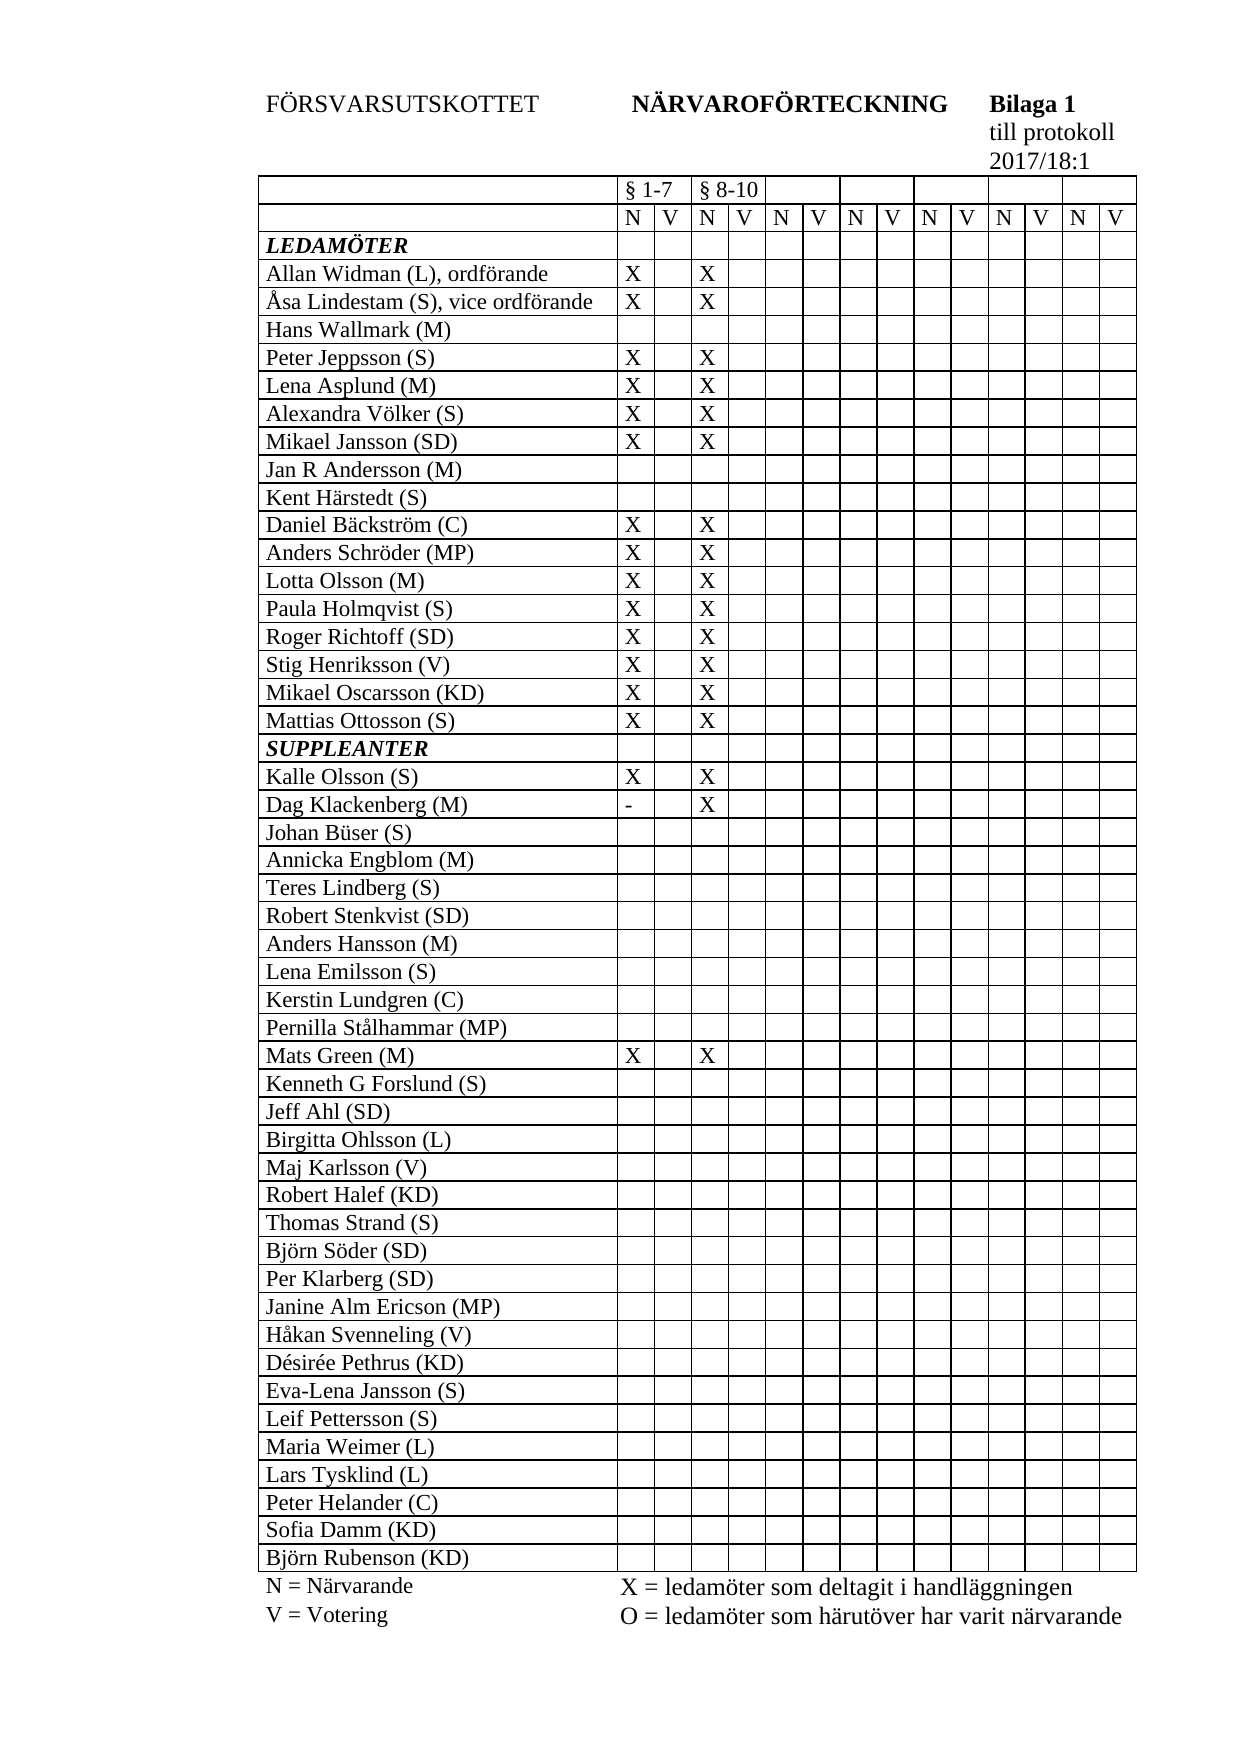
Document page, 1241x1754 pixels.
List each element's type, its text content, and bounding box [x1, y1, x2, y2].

table_cell Robert Stenkvist (SD) [259, 902, 617, 929]
table_cell [804, 1070, 839, 1096]
table_cell [729, 595, 765, 622]
table_cell [841, 456, 876, 482]
table_cell [804, 1405, 839, 1431]
table_cell [989, 1517, 1024, 1543]
table_cell Lotta Olsson (M) [259, 567, 617, 594]
table_cell [1063, 791, 1099, 817]
table_cell [618, 1349, 654, 1375]
table_cell [841, 177, 913, 203]
table_cell [841, 1098, 876, 1124]
table_cell [655, 1349, 691, 1375]
table_cell [989, 1070, 1024, 1096]
table_cell [841, 316, 876, 342]
table_cell Peter Helander (C) [259, 1489, 617, 1515]
table_cell [655, 958, 691, 984]
table_cell [766, 232, 802, 259]
table_cell [1100, 456, 1136, 482]
table_cell [1100, 651, 1136, 677]
table_cell [766, 1349, 802, 1375]
table_cell [952, 428, 988, 454]
table_cell [989, 595, 1024, 622]
table_cell [878, 540, 913, 566]
table_cell [878, 1265, 913, 1292]
table_cell [766, 1517, 802, 1543]
table_cell [766, 1098, 802, 1124]
table_cell [915, 623, 950, 649]
table_cell [1063, 1210, 1099, 1236]
table_cell [952, 540, 988, 566]
table_cell [1026, 679, 1062, 705]
table_cell Teres Lindberg (S) [259, 875, 617, 901]
table_cell [915, 1377, 950, 1403]
table_cell [989, 1014, 1024, 1040]
table_cell Anders Hansson (M) [259, 930, 617, 957]
table_cell [766, 484, 802, 510]
table_cell [878, 1293, 913, 1319]
table_cell [1063, 344, 1099, 370]
table_cell [1100, 1070, 1136, 1096]
table_cell [804, 1517, 839, 1543]
table_cell [878, 1489, 913, 1515]
table_cell Mats Green (M) [259, 1042, 617, 1068]
table_cell [655, 986, 691, 1012]
table_cell [915, 735, 950, 761]
table_cell [729, 1070, 765, 1096]
table_cell [915, 1293, 950, 1319]
table_cell [655, 651, 691, 677]
table_cell [841, 372, 876, 398]
table_cell [766, 372, 802, 398]
table_cell [1100, 1126, 1136, 1152]
table_cell [729, 1182, 765, 1208]
table_cell [878, 400, 913, 426]
table_cell [618, 1293, 654, 1319]
table_cell [841, 595, 876, 622]
table_cell [729, 847, 765, 873]
table_cell [655, 1489, 691, 1515]
table_cell [618, 1489, 654, 1515]
table_cell [655, 512, 691, 538]
table_cell [1026, 651, 1062, 677]
table_cell [878, 512, 913, 538]
table_cell [1100, 316, 1136, 342]
table_cell [989, 540, 1024, 566]
table_cell [692, 1293, 728, 1319]
table_cell [1063, 1545, 1099, 1571]
table_cell [841, 540, 876, 566]
table_cell [804, 288, 839, 314]
table_cell [804, 1042, 839, 1068]
table_cell [1063, 260, 1099, 287]
table_cell X [618, 707, 654, 733]
table_cell [618, 1377, 654, 1403]
table_cell [1026, 763, 1062, 789]
table_cell [1026, 902, 1062, 929]
table_cell [655, 595, 691, 622]
table_cell [878, 1126, 913, 1152]
table_cell [878, 623, 913, 649]
table_cell [655, 707, 691, 733]
table_cell [1100, 260, 1136, 287]
table_cell [729, 1321, 765, 1347]
table_cell [952, 986, 988, 1012]
table_cell Pernilla Stålhammar (MP) [259, 1014, 617, 1040]
table_cell [1100, 1098, 1136, 1124]
table_cell [1026, 1405, 1062, 1431]
table_cell [952, 707, 988, 733]
table_cell Lena Emilsson (S) [259, 958, 617, 984]
table_cell X [692, 707, 728, 733]
table_cell [804, 986, 839, 1012]
table_cell [692, 1545, 728, 1571]
table_cell [952, 288, 988, 314]
table_cell [804, 1154, 839, 1180]
table_cell [1026, 930, 1062, 957]
table_cell § 1-7 [618, 177, 691, 203]
table_cell [618, 1126, 654, 1152]
table_cell [766, 1126, 802, 1152]
table_cell [655, 1293, 691, 1319]
table_cell [655, 679, 691, 705]
table_cell [655, 1321, 691, 1347]
table_cell [952, 1098, 988, 1124]
table_cell [952, 1293, 988, 1319]
table_cell [841, 819, 876, 845]
table_cell [841, 847, 876, 873]
table_cell [729, 875, 765, 901]
table_cell Robert Halef (KD) [259, 1182, 617, 1208]
table_cell [878, 1349, 913, 1375]
table_cell [1063, 1237, 1099, 1264]
table_cell [618, 1154, 654, 1180]
table_cell [729, 1265, 765, 1292]
table_cell [952, 1042, 988, 1068]
table_cell N [618, 205, 654, 231]
table_cell [729, 400, 765, 426]
table_cell [1100, 679, 1136, 705]
table_cell [952, 595, 988, 622]
table_cell [841, 707, 876, 733]
table_cell Dag Klackenberg (M) [259, 791, 617, 817]
table_cell [692, 1405, 728, 1431]
table_cell [1026, 512, 1062, 538]
table_cell X = ledamöter som deltagit i handläggningen [613, 1572, 1137, 1601]
table_cell Roger Richtoff (SD) [259, 623, 617, 649]
table_cell [915, 679, 950, 705]
table_cell [692, 735, 728, 761]
table_cell [655, 400, 691, 426]
table_cell [804, 1349, 839, 1375]
table_cell [618, 456, 654, 482]
table_header NÄRVAROFÖRTECKNING [598, 89, 982, 175]
table_cell V [952, 205, 988, 231]
table_cell [1100, 902, 1136, 929]
table_cell [1063, 540, 1099, 566]
table_cell [841, 1042, 876, 1068]
table_cell [841, 428, 876, 454]
table_cell [618, 1545, 654, 1571]
table_cell [766, 512, 802, 538]
table_cell [878, 1210, 913, 1236]
table_cell X [618, 540, 654, 566]
table_cell [1026, 1014, 1062, 1040]
table_cell [989, 930, 1024, 957]
table_cell [766, 344, 802, 370]
table_cell [841, 567, 876, 594]
table_cell [1100, 958, 1136, 984]
table_cell [655, 344, 691, 370]
table_cell [618, 1070, 654, 1096]
table_cell [878, 1014, 913, 1040]
table_cell [729, 1237, 765, 1264]
table_cell [989, 763, 1024, 789]
table_cell [1026, 540, 1062, 566]
table_cell [655, 1265, 691, 1292]
table_cell [1063, 372, 1099, 398]
table_header FÖRSVARSUTSKOTTET [258, 89, 598, 175]
table_cell [655, 484, 691, 510]
table_cell [878, 1545, 913, 1571]
table_cell [692, 902, 728, 929]
table_cell X [692, 623, 728, 649]
table_cell [1100, 540, 1136, 566]
table_cell [618, 316, 654, 342]
table_cell [692, 1433, 728, 1459]
table_cell [804, 1489, 839, 1515]
table_cell [1063, 232, 1099, 259]
table_cell [989, 1098, 1024, 1124]
table_cell [841, 1126, 876, 1152]
table_cell [729, 540, 765, 566]
table_cell [989, 986, 1024, 1012]
table_cell [766, 1321, 802, 1347]
table_cell [952, 875, 988, 901]
table_cell [729, 512, 765, 538]
table_cell [915, 1433, 950, 1459]
table_cell [1063, 316, 1099, 342]
table_cell [1026, 595, 1062, 622]
table_cell [729, 623, 765, 649]
table_cell [1063, 456, 1099, 482]
table_cell [915, 232, 950, 259]
table_cell [952, 623, 988, 649]
table_cell [729, 1517, 765, 1543]
table_cell [804, 735, 839, 761]
table_cell [729, 484, 765, 510]
table_cell [841, 1210, 876, 1236]
table_cell Leif Pettersson (S) [259, 1405, 617, 1431]
table_cell [692, 1154, 728, 1180]
table_cell [989, 344, 1024, 370]
table_cell [655, 1237, 691, 1264]
table_cell [766, 1182, 802, 1208]
table_cell [915, 930, 950, 957]
table_cell [692, 819, 728, 845]
table_cell [1026, 875, 1062, 901]
table_cell [618, 986, 654, 1012]
table_cell [841, 1517, 876, 1543]
table_cell [1063, 1321, 1099, 1347]
table_cell Maj Karlsson (V) [259, 1154, 617, 1180]
table_cell [1063, 1405, 1099, 1431]
table_cell [878, 791, 913, 817]
table_cell [1063, 958, 1099, 984]
table_cell Kerstin Lundgren (C) [259, 986, 617, 1012]
table_cell N [766, 205, 802, 231]
table_cell [766, 819, 802, 845]
table_cell [878, 1042, 913, 1068]
table_cell [1063, 1014, 1099, 1040]
table_cell [952, 791, 988, 817]
table_cell [878, 428, 913, 454]
table_cell Åsa Lindestam (S), vice ordförande [259, 288, 617, 314]
table_cell [841, 1405, 876, 1431]
table_cell [952, 1265, 988, 1292]
table_cell [692, 958, 728, 984]
table_cell [878, 735, 913, 761]
table_cell [952, 1489, 988, 1515]
table_cell [952, 456, 988, 482]
table_cell [618, 819, 654, 845]
table_cell [989, 875, 1024, 901]
table_cell [804, 1545, 839, 1571]
table_cell [1026, 958, 1062, 984]
table_cell [618, 958, 654, 984]
table_cell [1100, 1405, 1136, 1431]
table_cell X [618, 400, 654, 426]
table_cell N [989, 205, 1024, 231]
table_cell [804, 260, 839, 287]
table_cell [841, 679, 876, 705]
table_cell X [618, 623, 654, 649]
table_cell [729, 1433, 765, 1459]
table_cell [766, 1377, 802, 1403]
table_cell [841, 400, 876, 426]
table_cell [766, 1545, 802, 1571]
table_cell [989, 1154, 1024, 1180]
table_cell [952, 1126, 988, 1152]
table_cell [655, 260, 691, 287]
table_cell [729, 930, 765, 957]
table_cell [989, 1545, 1024, 1571]
table_cell [952, 372, 988, 398]
table_cell [878, 707, 913, 733]
table_cell [915, 1321, 950, 1347]
table_cell [841, 986, 876, 1012]
table_cell Janine Alm Ericson (MP) [259, 1293, 617, 1319]
table_cell [618, 1517, 654, 1543]
table_cell [952, 1210, 988, 1236]
table_cell [1063, 177, 1136, 203]
table_cell [841, 232, 876, 259]
table_cell [655, 1126, 691, 1152]
table_cell [1063, 595, 1099, 622]
table_cell [692, 316, 728, 342]
table_cell [766, 1489, 802, 1515]
table_cell [989, 456, 1024, 482]
table_cell [804, 567, 839, 594]
table_cell [989, 1265, 1024, 1292]
table_cell [804, 791, 839, 817]
table_cell [1063, 707, 1099, 733]
table_cell [729, 1405, 765, 1431]
table_cell [766, 902, 802, 929]
table_cell [729, 316, 765, 342]
table_cell [655, 819, 691, 845]
table_cell [915, 1014, 950, 1040]
table_cell [1026, 1349, 1062, 1375]
table_cell [1100, 1154, 1136, 1180]
table_cell [1100, 847, 1136, 873]
table_cell [878, 1433, 913, 1459]
table_cell [692, 1126, 728, 1152]
table_cell [915, 763, 950, 789]
table_cell [1100, 288, 1136, 314]
table_cell [618, 1321, 654, 1347]
table_cell [766, 958, 802, 984]
table_cell [989, 512, 1024, 538]
table_cell [804, 1182, 839, 1208]
table_cell X [618, 567, 654, 594]
table_cell [915, 1489, 950, 1515]
table_cell [1026, 1517, 1062, 1543]
table_cell [766, 986, 802, 1012]
table_cell [841, 875, 876, 901]
table_cell [766, 1265, 802, 1292]
table_cell [841, 930, 876, 957]
table_cell [1063, 1489, 1099, 1515]
table_cell [804, 1433, 839, 1459]
table_cell Jeff Ahl (SD) [259, 1098, 617, 1124]
table_cell [1063, 1098, 1099, 1124]
table_cell [655, 288, 691, 314]
table_cell [952, 1321, 988, 1347]
table_cell [692, 930, 728, 957]
table_cell [655, 791, 691, 817]
table_cell [655, 1042, 691, 1068]
table_cell [878, 288, 913, 314]
table_cell [1026, 847, 1062, 873]
table_cell V [878, 205, 913, 231]
table_cell [1100, 1461, 1136, 1487]
table_cell [655, 232, 691, 259]
table_cell [1026, 316, 1062, 342]
table_cell Lars Tysklind (L) [259, 1461, 617, 1487]
table_cell [989, 1461, 1024, 1487]
table_cell [1063, 1154, 1099, 1180]
table_cell [692, 1349, 728, 1375]
table_cell N [692, 205, 728, 231]
table_cell X [618, 288, 654, 314]
table_cell [1026, 1237, 1062, 1264]
table_cell [1026, 735, 1062, 761]
table_cell [989, 1321, 1024, 1347]
table_cell [729, 372, 765, 398]
table_cell [989, 735, 1024, 761]
table_cell [804, 763, 839, 789]
table_cell [1063, 847, 1099, 873]
table_cell [766, 707, 802, 733]
table_cell [655, 847, 691, 873]
table_cell [804, 344, 839, 370]
table_cell [1026, 344, 1062, 370]
table_cell [989, 1405, 1024, 1431]
table_cell [952, 1545, 988, 1571]
table_cell [1100, 763, 1136, 789]
table_cell [841, 1321, 876, 1347]
table_cell [915, 651, 950, 677]
table_cell [915, 428, 950, 454]
table_cell [618, 735, 654, 761]
table_cell [1026, 1126, 1062, 1152]
table_cell [729, 344, 765, 370]
table_cell [989, 232, 1024, 259]
table_cell [878, 372, 913, 398]
table_cell [655, 1070, 691, 1096]
table_cell [841, 763, 876, 789]
table_cell [1063, 623, 1099, 649]
table_cell Désirée Pethrus (KD) [259, 1349, 617, 1375]
table_cell [766, 679, 802, 705]
table_cell [952, 1405, 988, 1431]
table_cell [1100, 428, 1136, 454]
table_cell [841, 484, 876, 510]
table_cell [766, 1433, 802, 1459]
table_cell [692, 847, 728, 873]
table_cell [915, 316, 950, 342]
table_cell [1100, 986, 1136, 1012]
table_cell [915, 1042, 950, 1068]
table_cell [766, 930, 802, 957]
table_cell Johan Büser (S) [259, 819, 617, 845]
table_cell [1026, 1154, 1062, 1180]
table_cell [804, 372, 839, 398]
table_cell [841, 1545, 876, 1571]
table_cell X [692, 428, 728, 454]
table_cell [952, 484, 988, 510]
table_cell [952, 1377, 988, 1403]
table_cell Daniel Bäckström (C) [259, 512, 617, 538]
table_cell [729, 902, 765, 929]
table_cell [804, 232, 839, 259]
table_cell X [618, 595, 654, 622]
table_cell [1100, 1210, 1136, 1236]
table_cell [804, 456, 839, 482]
table_cell [878, 1070, 913, 1096]
table_cell [915, 958, 950, 984]
table_cell Jan R Andersson (M) [259, 456, 617, 482]
table_cell [841, 1070, 876, 1096]
table_cell [952, 819, 988, 845]
table_cell [915, 1517, 950, 1543]
table_cell [1063, 1042, 1099, 1068]
table_cell [989, 177, 1062, 203]
table_cell [952, 400, 988, 426]
table_cell [915, 567, 950, 594]
table_cell [952, 1014, 988, 1040]
table_cell [841, 288, 876, 314]
table_cell [952, 1461, 988, 1487]
table_cell [766, 1210, 802, 1236]
table_cell [841, 1489, 876, 1515]
table_cell [1100, 232, 1136, 259]
table_cell [1063, 1265, 1099, 1292]
table_cell [1026, 1433, 1062, 1459]
table_cell [1026, 1265, 1062, 1292]
table_cell [1100, 1489, 1136, 1515]
table_cell [878, 958, 913, 984]
table_cell [841, 1293, 876, 1319]
table_cell [1026, 372, 1062, 398]
table_cell [952, 1237, 988, 1264]
table_cell [766, 595, 802, 622]
table_cell [766, 763, 802, 789]
table_cell [766, 791, 802, 817]
table_cell [804, 1265, 839, 1292]
table_cell Alexandra Völker (S) [259, 400, 617, 426]
table_cell [878, 1321, 913, 1347]
table_cell [1026, 1293, 1062, 1319]
table_cell [804, 595, 839, 622]
table_cell [878, 1517, 913, 1543]
table_cell [1026, 1210, 1062, 1236]
table_cell [655, 1182, 691, 1208]
table_cell [655, 1377, 691, 1403]
table_cell [729, 679, 765, 705]
table_cell [952, 651, 988, 677]
table_cell [915, 1126, 950, 1152]
table_cell [952, 1517, 988, 1543]
table_cell X [618, 763, 654, 789]
table_cell [1026, 1098, 1062, 1124]
table_cell [915, 1265, 950, 1292]
table_cell [1063, 930, 1099, 957]
table_cell [655, 1405, 691, 1431]
table_cell [729, 763, 765, 789]
table_cell [1100, 1321, 1136, 1347]
table_cell [1100, 930, 1136, 957]
table_cell N [915, 205, 950, 231]
table_cell [841, 1433, 876, 1459]
table_cell Björn Söder (SD) [259, 1237, 617, 1264]
table_cell [1063, 1517, 1099, 1543]
table_cell [692, 456, 728, 482]
table_cell [915, 1098, 950, 1124]
table_cell [1063, 1293, 1099, 1319]
table_cell [729, 456, 765, 482]
table_cell [1063, 902, 1099, 929]
table_cell [1063, 1182, 1099, 1208]
table_cell [1100, 1237, 1136, 1264]
table_cell X [692, 372, 728, 398]
table_cell [804, 707, 839, 733]
table_cell Hans Wallmark (M) [259, 316, 617, 342]
table_cell [1100, 1014, 1136, 1040]
table_cell [878, 567, 913, 594]
table_cell [655, 902, 691, 929]
table_cell [804, 623, 839, 649]
table_cell [1100, 1042, 1136, 1068]
table_cell [915, 177, 988, 203]
table_cell Mikael Jansson (SD) [259, 428, 617, 454]
table_cell [952, 232, 988, 259]
table_cell [804, 512, 839, 538]
table_cell [915, 456, 950, 482]
table_cell [1026, 484, 1062, 510]
table_cell [1100, 1265, 1136, 1292]
table_cell [989, 651, 1024, 677]
table_cell [692, 484, 728, 510]
table_cell [655, 428, 691, 454]
table_cell [766, 1293, 802, 1319]
table_cell [1100, 595, 1136, 622]
table_cell [1100, 735, 1136, 761]
table_cell Mattias Ottosson (S) [259, 707, 617, 733]
table_cell [729, 1154, 765, 1180]
table_cell [729, 260, 765, 287]
table_cell X [692, 260, 728, 287]
table_cell [804, 1377, 839, 1403]
table_cell [655, 1517, 691, 1543]
table_cell [841, 1182, 876, 1208]
table_cell [1063, 679, 1099, 705]
table_cell [989, 316, 1024, 342]
table_cell [915, 1349, 950, 1375]
table_cell [618, 232, 654, 259]
table_cell [618, 1461, 654, 1487]
table_cell [989, 707, 1024, 733]
table_cell [878, 902, 913, 929]
table_cell [766, 567, 802, 594]
table_cell [766, 456, 802, 482]
table_cell [655, 930, 691, 957]
table_cell [1063, 484, 1099, 510]
table_cell [915, 819, 950, 845]
table_cell V [1100, 205, 1136, 231]
table_cell [1063, 651, 1099, 677]
table_cell [729, 1461, 765, 1487]
table_cell X [618, 372, 654, 398]
table_cell [1063, 512, 1099, 538]
table_cell X [692, 344, 728, 370]
table_cell [915, 986, 950, 1012]
table_cell [766, 428, 802, 454]
table_cell [766, 623, 802, 649]
table_cell [729, 1545, 765, 1571]
table_cell [1100, 484, 1136, 510]
table_cell [766, 177, 839, 203]
table_cell [841, 902, 876, 929]
table_cell [729, 1377, 765, 1403]
table_cell [989, 484, 1024, 510]
table_cell [729, 958, 765, 984]
table_cell [618, 1210, 654, 1236]
table_cell [766, 540, 802, 566]
table_cell [952, 763, 988, 789]
table_cell [692, 1182, 728, 1208]
table_cell [989, 1293, 1024, 1319]
table_cell [804, 651, 839, 677]
table_cell [989, 372, 1024, 398]
table_cell [952, 958, 988, 984]
table_cell [841, 1265, 876, 1292]
table_cell [766, 288, 802, 314]
table_cell [655, 1461, 691, 1487]
table_cell [804, 1098, 839, 1124]
table_cell [952, 1154, 988, 1180]
table_cell X [692, 595, 728, 622]
table_cell [692, 1321, 728, 1347]
table_cell [989, 428, 1024, 454]
table_cell [692, 1265, 728, 1292]
table_cell [804, 679, 839, 705]
table_cell [952, 316, 988, 342]
table_cell [655, 540, 691, 566]
table_cell [655, 735, 691, 761]
table_cell Per Klarberg (SD) [259, 1265, 617, 1292]
table_cell SUPPLEANTER [259, 735, 617, 761]
table_cell [804, 484, 839, 510]
table_cell [989, 288, 1024, 314]
table_cell [729, 735, 765, 761]
table_cell [1100, 623, 1136, 649]
table_cell X [692, 400, 728, 426]
table_cell [1026, 1042, 1062, 1068]
table_cell [804, 316, 839, 342]
table_cell [729, 1042, 765, 1068]
table_cell [989, 819, 1024, 845]
table_cell [1100, 1293, 1136, 1319]
table_cell [692, 1461, 728, 1487]
table_cell [1026, 260, 1062, 287]
table_cell [1100, 1377, 1136, 1403]
table_cell [841, 791, 876, 817]
table_cell X [692, 567, 728, 594]
table_cell [1026, 400, 1062, 426]
table_cell X [618, 512, 654, 538]
table_cell Peter Jeppsson (S) [259, 344, 617, 370]
table_cell [878, 930, 913, 957]
table_cell X [692, 651, 728, 677]
table_cell [989, 1433, 1024, 1459]
table_cell [841, 344, 876, 370]
table_cell [1026, 1377, 1062, 1403]
table_cell [729, 651, 765, 677]
table_cell [1100, 512, 1136, 538]
table_cell [1100, 875, 1136, 901]
table_cell Björn Rubenson (KD) [259, 1545, 617, 1571]
table_cell [692, 1489, 728, 1515]
table_cell V [804, 205, 839, 231]
table_cell [989, 1349, 1024, 1375]
table_cell X [692, 1042, 728, 1068]
table_cell [729, 288, 765, 314]
table_cell [1026, 428, 1062, 454]
table_cell [804, 958, 839, 984]
table_cell [878, 1237, 913, 1264]
table_cell [804, 1461, 839, 1487]
table_cell V [655, 205, 691, 231]
table_cell [655, 763, 691, 789]
table_cell [655, 1098, 691, 1124]
table_cell [841, 1461, 876, 1487]
table_cell [1063, 1349, 1099, 1375]
table_cell [729, 1014, 765, 1040]
table_cell [878, 456, 913, 482]
table_cell Annicka Engblom (M) [259, 847, 617, 873]
table_cell - [618, 791, 654, 817]
table_cell [1026, 791, 1062, 817]
table_cell [618, 1265, 654, 1292]
table_cell [729, 232, 765, 259]
table_cell [915, 1237, 950, 1264]
table_cell [989, 902, 1024, 929]
table_cell [1026, 288, 1062, 314]
table_cell X [692, 512, 728, 538]
table_cell [1100, 1182, 1136, 1208]
table_cell § 8-10 [692, 177, 765, 203]
table_cell [989, 847, 1024, 873]
table_cell [915, 512, 950, 538]
table_cell [655, 875, 691, 901]
table_cell [1026, 1321, 1062, 1347]
table_cell [804, 1126, 839, 1152]
table_cell [766, 1461, 802, 1487]
table_cell [618, 930, 654, 957]
table_cell [618, 847, 654, 873]
table_cell [1026, 623, 1062, 649]
table_cell [729, 1489, 765, 1515]
table_cell [952, 260, 988, 287]
table_cell [915, 902, 950, 929]
table_cell [989, 1126, 1024, 1152]
table_cell [1026, 1182, 1062, 1208]
table_cell [915, 1461, 950, 1487]
table_cell [989, 1489, 1024, 1515]
table_cell [878, 986, 913, 1012]
table_cell Kent Härstedt (S) [259, 484, 617, 510]
table_cell [804, 902, 839, 929]
table_cell [1063, 567, 1099, 594]
table_cell [1026, 707, 1062, 733]
table_cell [692, 1517, 728, 1543]
table_cell [915, 484, 950, 510]
table_cell [766, 260, 802, 287]
table_cell [989, 623, 1024, 649]
table_cell [729, 428, 765, 454]
table_cell [618, 1098, 654, 1124]
table_cell [804, 1237, 839, 1264]
table_cell [692, 232, 728, 259]
table_cell [618, 484, 654, 510]
table_cell [692, 1210, 728, 1236]
table_cell [1063, 735, 1099, 761]
table_cell N [841, 205, 876, 231]
table_cell [1026, 232, 1062, 259]
table_cell [952, 1349, 988, 1375]
table_cell [878, 875, 913, 901]
table_cell [655, 1210, 691, 1236]
table_header Bilaga 1 till protokoll 2017/18:1 [982, 89, 1137, 175]
table_cell [1026, 1545, 1062, 1571]
table_cell Eva-Lena Jansson (S) [259, 1377, 617, 1403]
table_cell [729, 1210, 765, 1236]
table_cell [952, 902, 988, 929]
table_cell Kalle Olsson (S) [259, 763, 617, 789]
table_cell X [618, 260, 654, 287]
table_cell [1063, 986, 1099, 1012]
table_cell [952, 344, 988, 370]
table_cell [915, 1070, 950, 1096]
table_cell [952, 1182, 988, 1208]
table_cell [878, 1377, 913, 1403]
table_cell Anders Schröder (MP) [259, 540, 617, 566]
table_cell X [618, 679, 654, 705]
table_cell LEDAMÖTER [259, 232, 617, 259]
table_cell [915, 1405, 950, 1431]
table_cell [259, 205, 617, 231]
table_cell [989, 1182, 1024, 1208]
table_cell [692, 1237, 728, 1264]
table_cell [915, 875, 950, 901]
table_cell [841, 1237, 876, 1264]
table_cell [952, 735, 988, 761]
table_cell [1063, 428, 1099, 454]
table_cell [655, 623, 691, 649]
table_cell [1063, 763, 1099, 789]
table_cell [804, 819, 839, 845]
table_cell [692, 1377, 728, 1403]
table_cell [989, 679, 1024, 705]
table_cell [878, 1098, 913, 1124]
table_cell [729, 567, 765, 594]
table_cell [952, 567, 988, 594]
table_cell [804, 930, 839, 957]
table_cell [804, 875, 839, 901]
table_cell [915, 1154, 950, 1180]
table_cell [878, 1461, 913, 1487]
table_cell [766, 1154, 802, 1180]
table_cell [841, 260, 876, 287]
table_cell [915, 400, 950, 426]
table_cell [729, 1126, 765, 1152]
table_cell [259, 177, 617, 203]
table_cell [1100, 1517, 1136, 1543]
table_cell [989, 260, 1024, 287]
table_cell [1100, 1349, 1136, 1375]
table_cell [989, 1377, 1024, 1403]
table_cell X [618, 428, 654, 454]
table_cell [1100, 1433, 1136, 1459]
table_cell [915, 1545, 950, 1571]
table_cell [1063, 400, 1099, 426]
table_cell [655, 1545, 691, 1571]
table_cell [1026, 819, 1062, 845]
table_cell Lena Asplund (M) [259, 372, 617, 398]
table_cell [1026, 1489, 1062, 1515]
table_cell V [729, 205, 765, 231]
table_cell [952, 512, 988, 538]
table_cell [655, 372, 691, 398]
table_cell [915, 540, 950, 566]
table_cell Paula Holmqvist (S) [259, 595, 617, 622]
table_cell [766, 651, 802, 677]
table_cell [1100, 400, 1136, 426]
table_cell [915, 1210, 950, 1236]
table_cell [915, 372, 950, 398]
table_cell [878, 260, 913, 287]
table_cell [915, 791, 950, 817]
table_cell [841, 1377, 876, 1403]
table_cell [1026, 986, 1062, 1012]
table_cell [804, 1293, 839, 1319]
table_cell [655, 1154, 691, 1180]
table_cell [618, 875, 654, 901]
table_cell [1063, 1126, 1099, 1152]
table_cell [618, 1182, 654, 1208]
table_cell Birgitta Ohlsson (L) [259, 1126, 617, 1152]
table_cell [878, 344, 913, 370]
table_cell [841, 512, 876, 538]
table_cell [1063, 1461, 1099, 1487]
table_cell [915, 847, 950, 873]
table_cell [1100, 344, 1136, 370]
table_cell [766, 1237, 802, 1264]
table_cell X [692, 540, 728, 566]
table_cell [804, 1014, 839, 1040]
table_cell [989, 1237, 1024, 1264]
table_cell [804, 428, 839, 454]
table_cell [1100, 791, 1136, 817]
table_cell Kenneth G Forslund (S) [259, 1070, 617, 1096]
table_cell [618, 1014, 654, 1040]
table_cell [729, 819, 765, 845]
table_cell [989, 400, 1024, 426]
table_cell X [618, 344, 654, 370]
table_cell [878, 484, 913, 510]
table_cell [729, 707, 765, 733]
table_cell [915, 260, 950, 287]
table_cell X [692, 763, 728, 789]
table_cell [729, 986, 765, 1012]
table_cell [878, 819, 913, 845]
table_cell [1063, 819, 1099, 845]
table_cell [989, 1210, 1024, 1236]
table_cell X [692, 288, 728, 314]
table_cell [729, 791, 765, 817]
table_cell [878, 679, 913, 705]
table_cell X [692, 791, 728, 817]
table_cell [1100, 1545, 1136, 1571]
table_cell Allan Widman (L), ordförande [259, 260, 617, 287]
table_cell N = Närvarande [258, 1572, 613, 1601]
table_cell [952, 1433, 988, 1459]
table_cell [841, 958, 876, 984]
table_cell Sofia Damm (KD) [259, 1517, 617, 1543]
table_cell [618, 902, 654, 929]
table_cell [1026, 456, 1062, 482]
table_cell [1026, 1461, 1062, 1487]
table_cell X [692, 679, 728, 705]
table_cell [841, 1349, 876, 1375]
table_cell [766, 316, 802, 342]
table_cell [1063, 875, 1099, 901]
table_cell X [618, 1042, 654, 1068]
table_cell [841, 651, 876, 677]
table_cell V [1026, 205, 1062, 231]
table_cell N [1063, 205, 1099, 231]
table_cell [766, 1042, 802, 1068]
table_cell [729, 1349, 765, 1375]
table_cell [952, 1070, 988, 1096]
table_cell [655, 316, 691, 342]
table_cell [878, 1182, 913, 1208]
table_cell [618, 1433, 654, 1459]
table_cell [692, 1098, 728, 1124]
table_cell [804, 1210, 839, 1236]
table_cell [878, 232, 913, 259]
table_cell [1100, 372, 1136, 398]
table_cell Maria Weimer (L) [259, 1433, 617, 1459]
table_cell [989, 1042, 1024, 1068]
table_cell [766, 735, 802, 761]
table_cell [878, 316, 913, 342]
table_cell [1063, 1377, 1099, 1403]
table_cell Mikael Oscarsson (KD) [259, 679, 617, 705]
table_cell [692, 1014, 728, 1040]
table_cell [804, 1321, 839, 1347]
table_cell [766, 847, 802, 873]
table_cell [915, 1182, 950, 1208]
table_cell [841, 1014, 876, 1040]
table_cell [766, 1405, 802, 1431]
table_cell [878, 651, 913, 677]
table_cell [655, 1433, 691, 1459]
table_cell [1100, 567, 1136, 594]
table_cell [841, 735, 876, 761]
table_cell [878, 847, 913, 873]
table_cell X [618, 651, 654, 677]
table_cell [915, 344, 950, 370]
table_cell V = Votering [258, 1601, 613, 1630]
table_cell [915, 288, 950, 314]
table_cell [878, 595, 913, 622]
table_cell [1026, 1070, 1062, 1096]
table_cell [804, 400, 839, 426]
table_cell [989, 567, 1024, 594]
table_cell [1063, 288, 1099, 314]
table_cell [766, 400, 802, 426]
table_cell [766, 1070, 802, 1096]
table_cell [766, 875, 802, 901]
table_cell [655, 567, 691, 594]
table_cell [618, 1237, 654, 1264]
table_cell [915, 707, 950, 733]
table_cell [692, 1070, 728, 1096]
table_cell [878, 1405, 913, 1431]
table_cell [729, 1293, 765, 1319]
table_cell [1100, 707, 1136, 733]
table_cell [618, 1405, 654, 1431]
table_cell [655, 1014, 691, 1040]
table_cell [804, 847, 839, 873]
table_cell [952, 679, 988, 705]
table_cell [989, 791, 1024, 817]
table_cell Thomas Strand (S) [259, 1210, 617, 1236]
table_cell [1063, 1070, 1099, 1096]
table_cell [729, 1098, 765, 1124]
table_cell [655, 456, 691, 482]
table_cell [1100, 819, 1136, 845]
table_cell Håkan Svenneling (V) [259, 1321, 617, 1347]
table_cell [915, 595, 950, 622]
table_cell [841, 1154, 876, 1180]
table_cell [952, 930, 988, 957]
table_cell [766, 1014, 802, 1040]
table_cell Stig Henriksson (V) [259, 651, 617, 677]
table_cell [952, 847, 988, 873]
table_cell [692, 986, 728, 1012]
table_cell [878, 1154, 913, 1180]
table_cell [841, 623, 876, 649]
table_cell [989, 958, 1024, 984]
table_cell [1063, 1433, 1099, 1459]
table_cell O = ledamöter som härutöver har varit närvarande [613, 1601, 1137, 1630]
table_cell [692, 875, 728, 901]
table_cell [804, 540, 839, 566]
table_cell [878, 763, 913, 789]
table_cell [1026, 567, 1062, 594]
